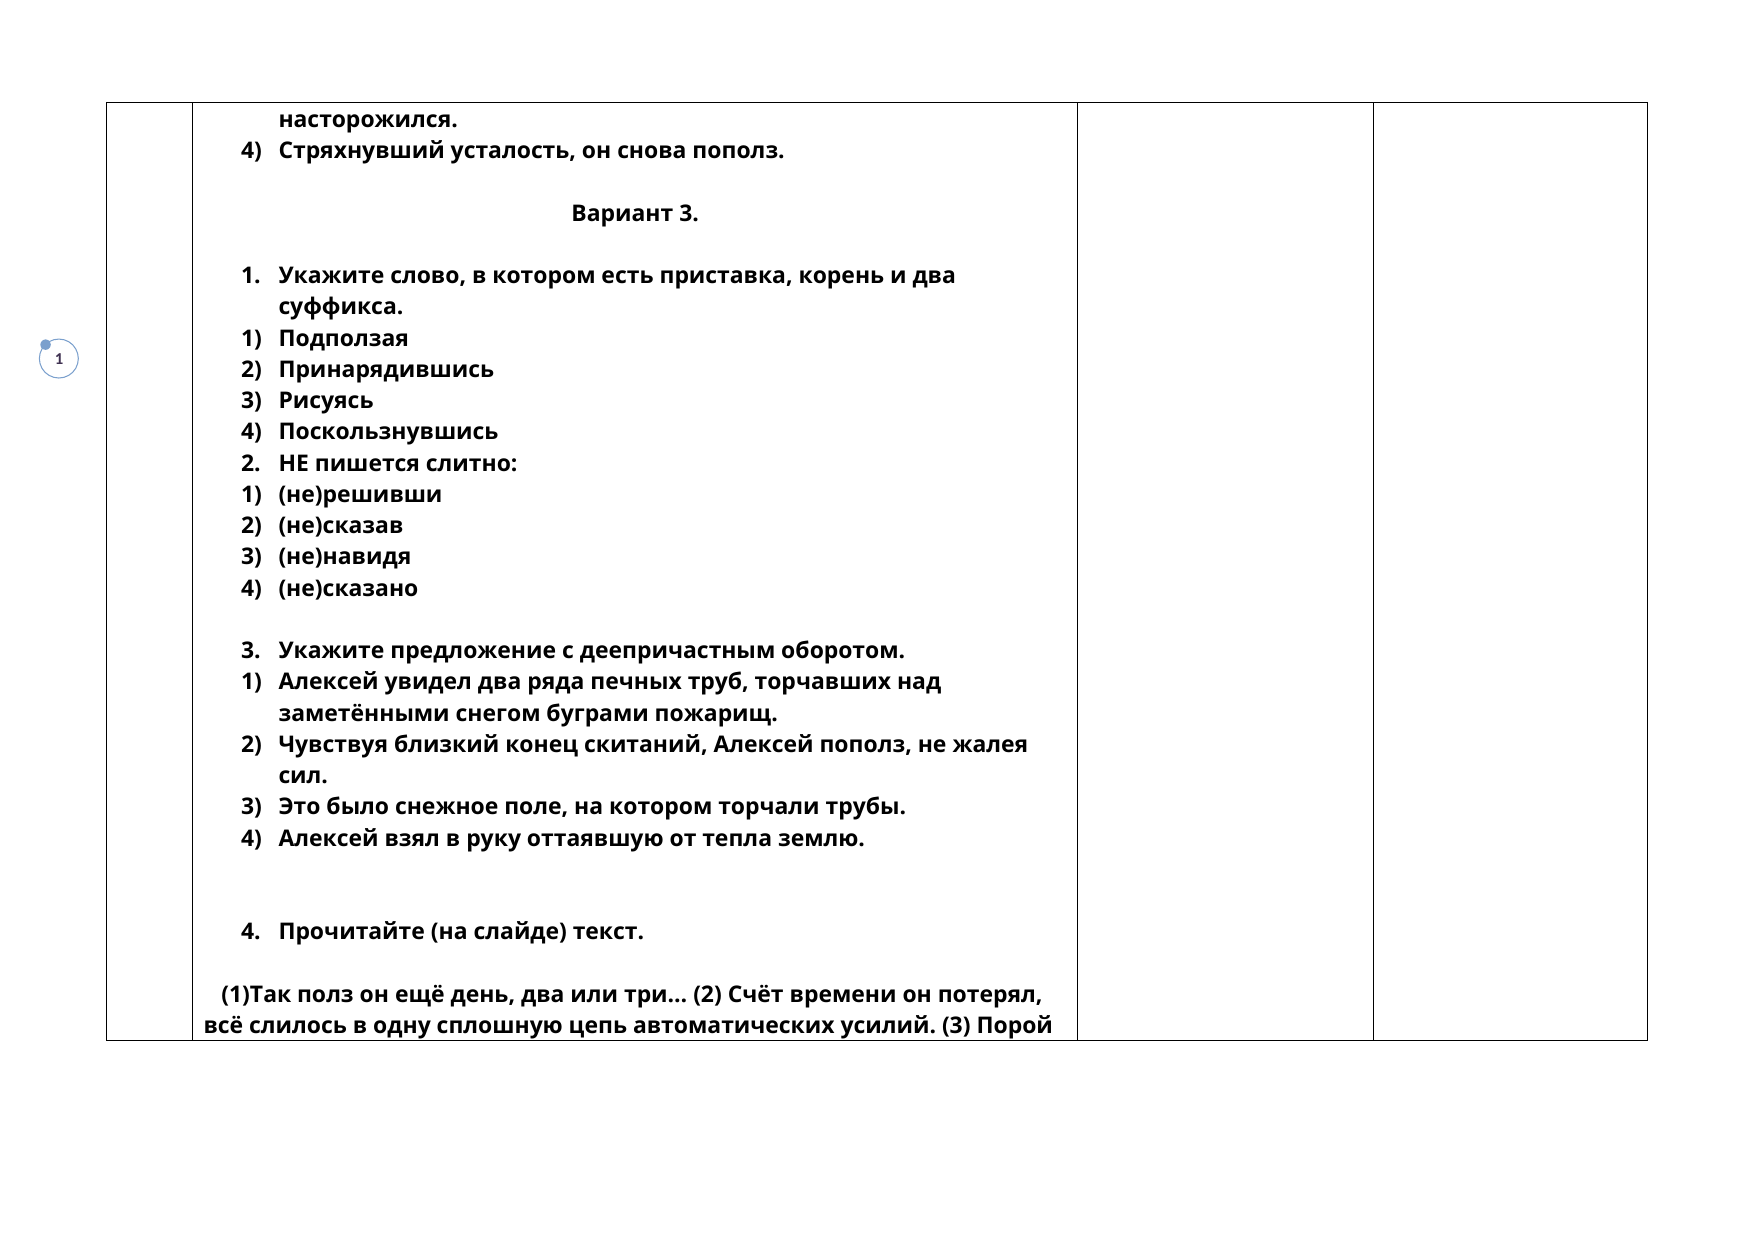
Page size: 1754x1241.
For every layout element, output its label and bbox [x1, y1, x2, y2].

table_cell [193, 103, 1077, 1040]
table_cell [107, 103, 192, 1040]
table_cell [1078, 103, 1373, 1040]
table_cell [1374, 103, 1647, 1040]
